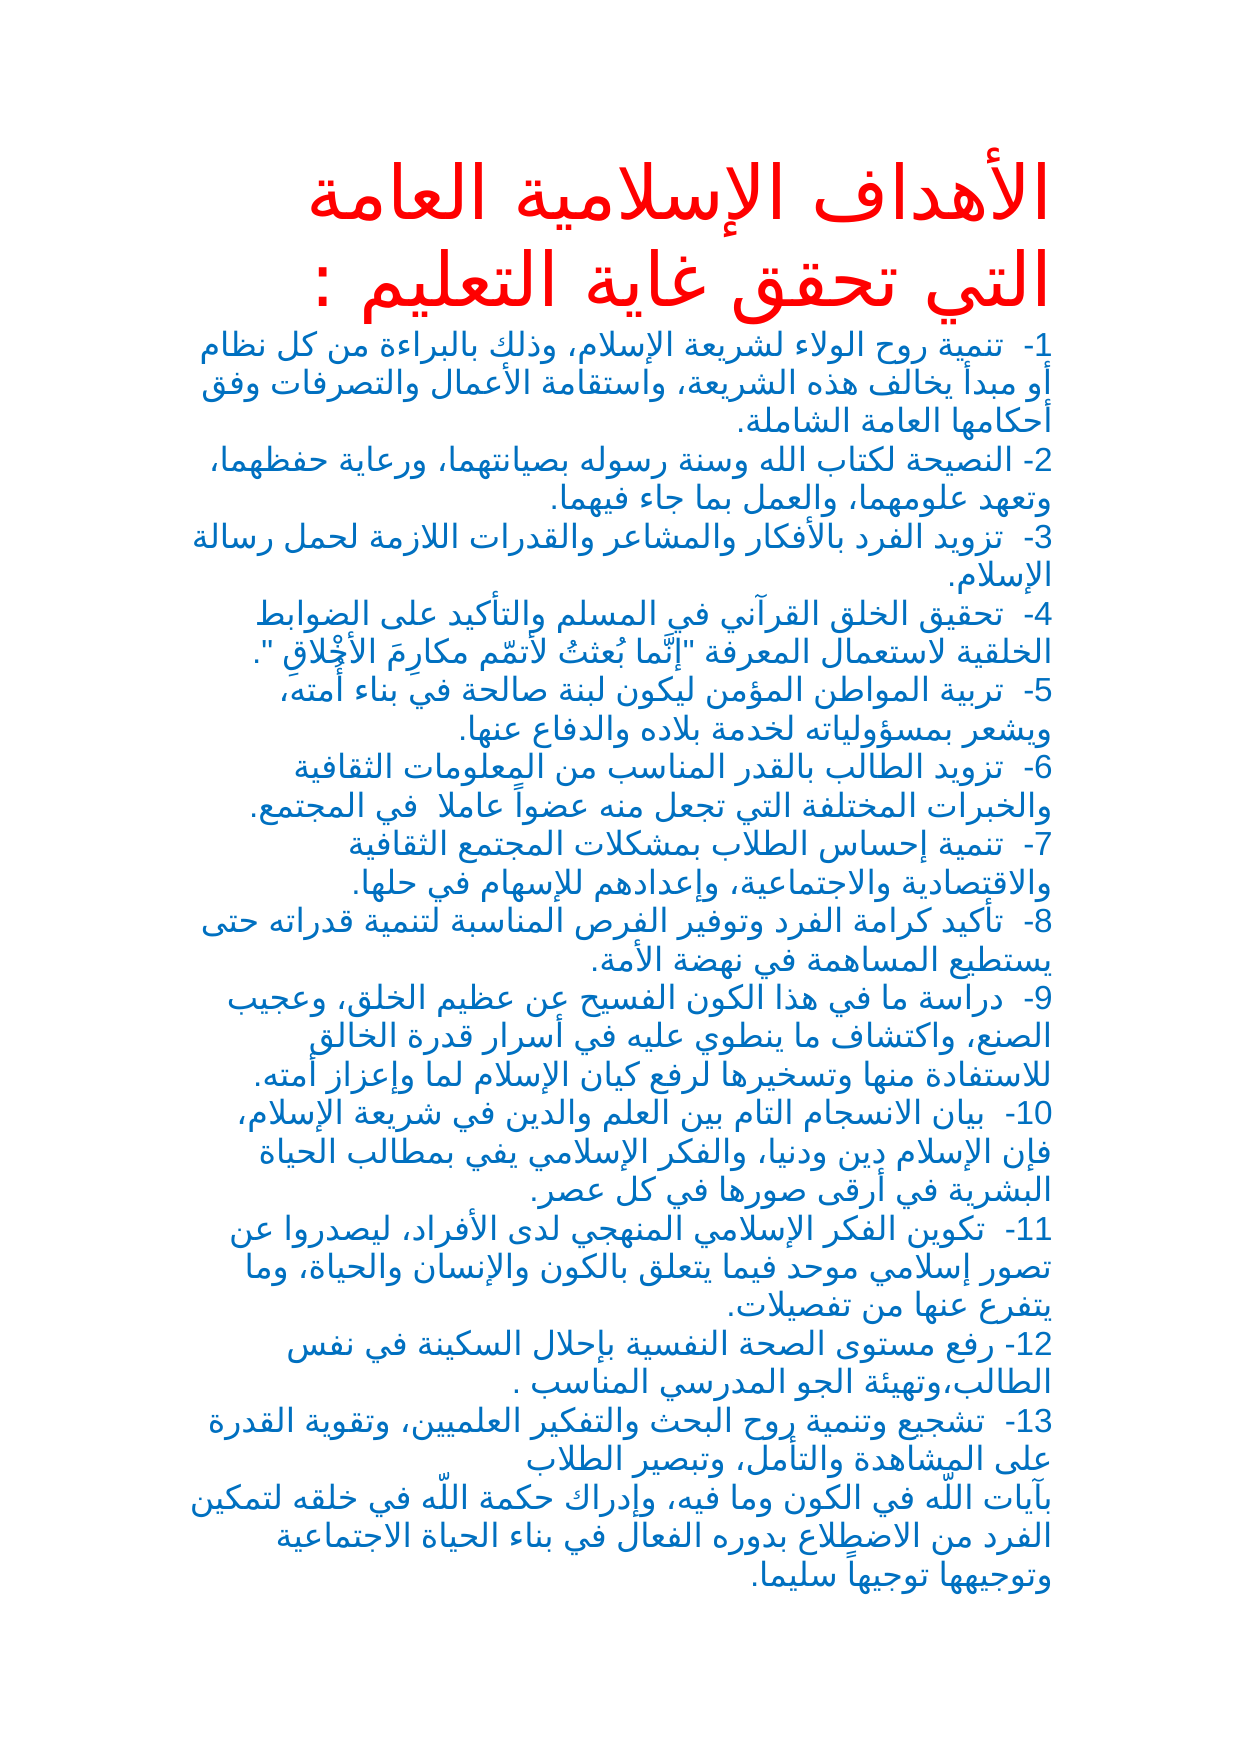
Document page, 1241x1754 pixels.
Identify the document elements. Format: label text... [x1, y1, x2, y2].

text 3- تزويد الفرد بالأفكار والمشاعر والقدرات اللازمة لحمل رسالة الإسلام. [187, 517, 1053, 594]
text 10- بيان الانسجام التام بين العلم والدين في شريعة الإسلام، فإن الإسلام دين ودنيا، والفكر الإسلامي يفي بمطالب الحياة البشرية في أرقى صورها في كل عصر. [187, 1093, 1053, 1209]
text 4- تحقيق الخلق القرآني في المسلم والتأكيد على الضوابط الخلقية لاستعمال المعرفة "إنَّما بُعثتُ لأتمّم مكارِمَ الأخْلاقِ ". [187, 594, 1053, 671]
text 5- تربية المواطن المؤمن ليكون لبنة صالحة في بناء أُمته، ويشعر بمسؤولياته لخدمة بلاده والدفاع عنها. [187, 671, 1053, 747]
text 11- تكوين الفكر الإسلامي المنهجي لدى الأفراد، ليصدروا عن تصور إسلامي موحد فيما يتعلق بالكون والإنسان والحياة، وما يتفرع عنها من تفصيلات. [187, 1209, 1053, 1324]
text 13- تشجيع وتنمية روح البحث والتفكير العلميين، وتقوية القدرة على المشاهدة والتأمل، وتبصير الطلاب [187, 1401, 1053, 1478]
text 6- تزويد الطالب بالقدر المناسب من المعلومات الثقافية والخبرات المختلفة التي تجعل منه عضواً عاملا في المجتمع. [187, 747, 1053, 824]
text 12- رفع مستوى الصحة النفسية بإحلال السكينة في نفس الطالب،وتهيئة الجو المدرسي المناسب . [187, 1324, 1053, 1401]
text الأهداف الإسلامية العامة التي تحقق غاية التعليم : [187, 150, 1053, 324]
text بآيات اللّه في الكون وما فيه، وإدراك حكمة اللّه في خلقه لتمكين الفرد من الاضطلاع بدوره الفعال في بناء الحياة الاجتماعية وتوجيهها توجيهاً سليما. [187, 1478, 1053, 1593]
text 9- دراسة ما في هذا الكون الفسيح عن عظيم الخلق، وعجيب الصنع، واكتشاف ما ينطوي عليه في أسرار قدرة الخالق للاستفادة منها وتسخيرها لرفع كيان الإسلام لما وإعزاز أمته. [187, 978, 1053, 1093]
text 8- تأكيد كرامة الفرد وتوفير الفرص المناسبة لتنمية قدراته حتى يستطيع المساهمة في نهضة الأمة. [187, 901, 1053, 978]
text 2- النصيحة لكتاب الله وسنة رسوله بصيانتهما، ورعاية حفظهما، وتعهد علومهما، والعمل بما جاء فيهما. [187, 440, 1053, 517]
text 7- تنمية إحساس الطلاب بمشكلات المجتمع الثقافية والاقتصادية والاجتماعية، وإعدادهم للإسهام في حلها. [187, 824, 1053, 901]
text 1- تنمية روح الولاء لشريعة الإسلام، وذلك بالبراءة من كل نظام أو مبدأ يخالف هذه الشريعة، واستقامة الأعمال والتصرفات وفق أحكامها العامة الشاملة. [187, 324, 1053, 440]
